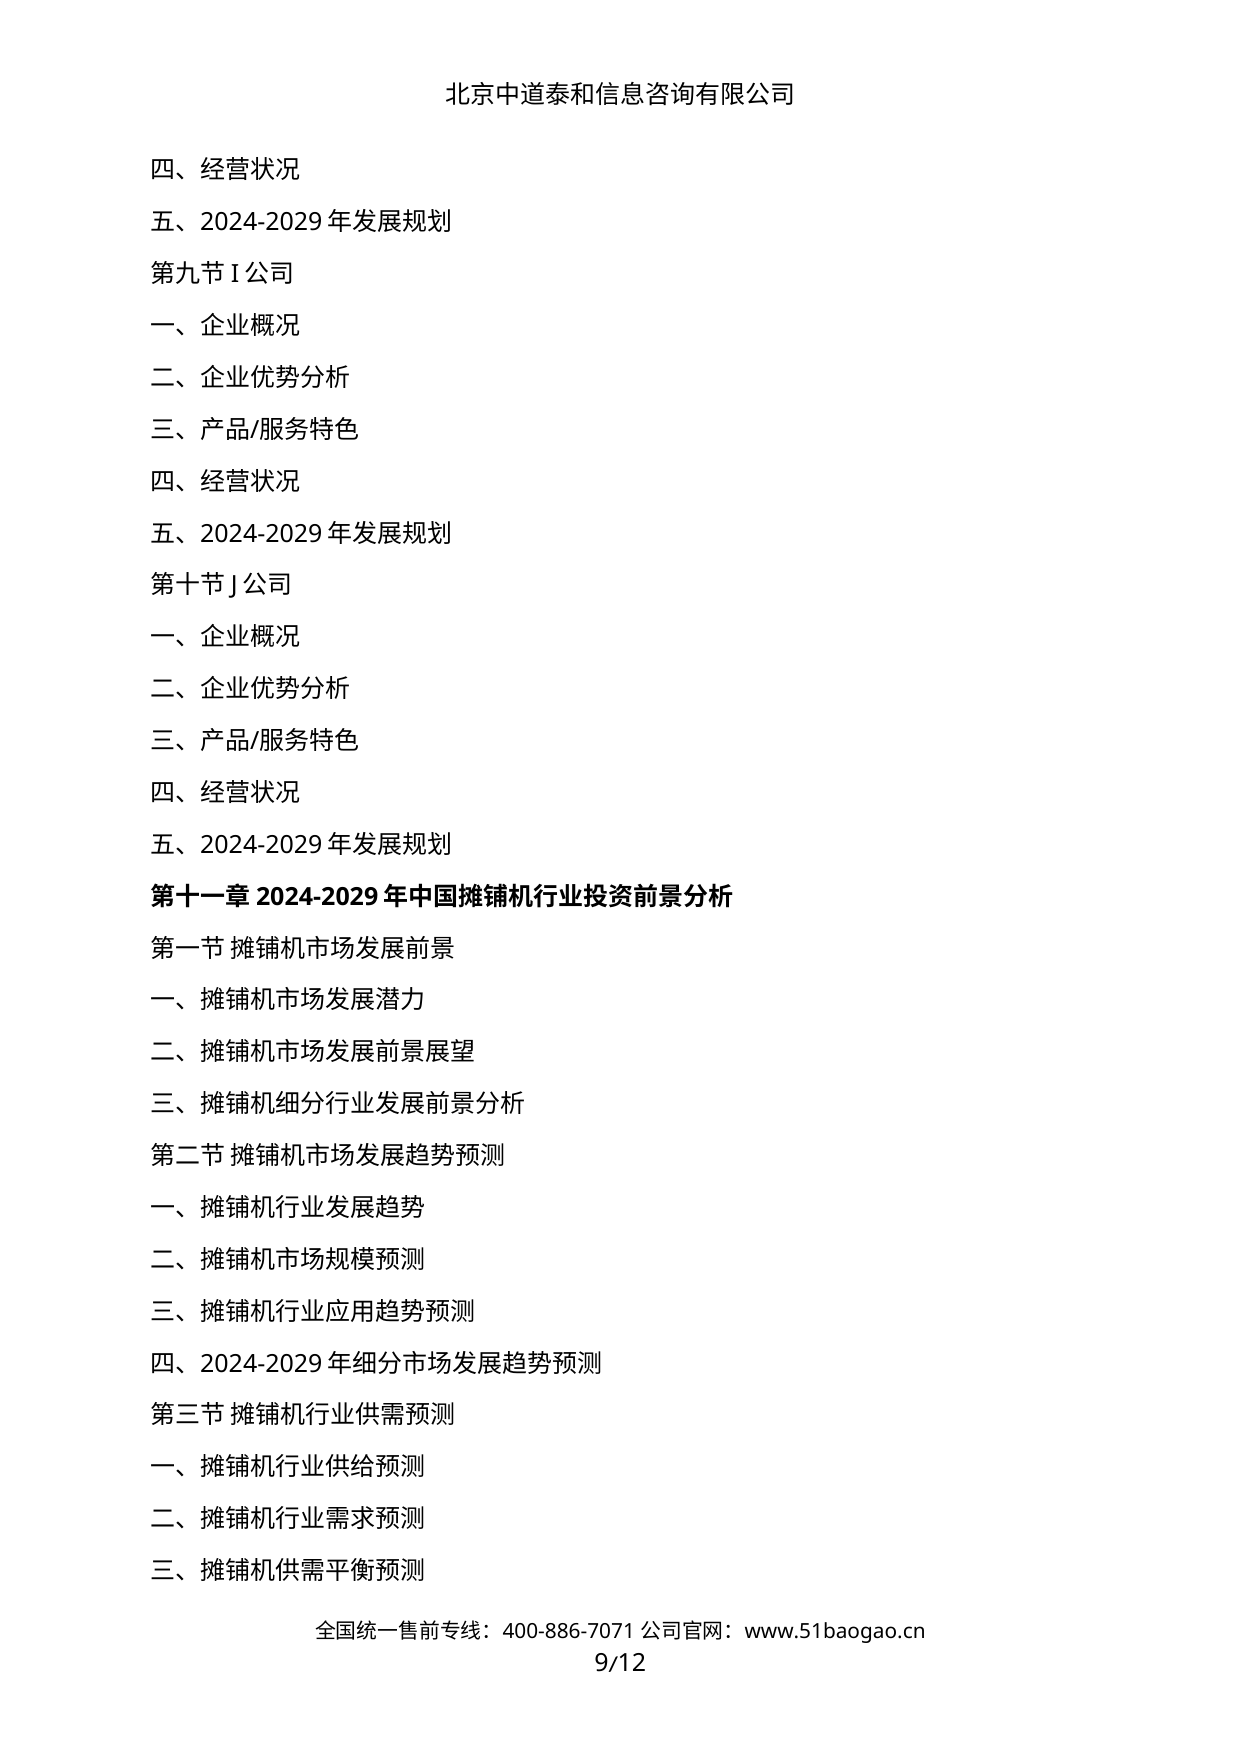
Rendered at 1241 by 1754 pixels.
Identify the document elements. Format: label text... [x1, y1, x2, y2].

text 一、摊铺机市场发展潜力 [150, 980, 1090, 1016]
text 四、经营状况 [150, 150, 1090, 186]
text 四、经营状况 [150, 461, 1090, 497]
text 五、2024-2029年发展规划 [150, 824, 1090, 861]
text 第二节 摊铺机市场发展趋势预测 [150, 1136, 1090, 1172]
text 第十节 J公司 [150, 565, 1090, 601]
text 三、产品/服务特色 [150, 409, 1090, 446]
text 二、摊铺机市场发展前景展望 [150, 1032, 1090, 1068]
text 二、摊铺机市场规模预测 [150, 1239, 1090, 1276]
text 四、经营状况 [150, 772, 1090, 809]
text 二、企业优势分析 [150, 669, 1090, 705]
text 三、摊铺机行业应用趋势预测 [150, 1291, 1090, 1327]
text 一、企业概况 [150, 306, 1090, 342]
text 五、2024-2029年发展规划 [150, 202, 1090, 238]
text 三、产品/服务特色 [150, 721, 1090, 757]
text 五、2024-2029年发展规划 [150, 513, 1090, 549]
text 第三节 摊铺机行业供需预测 [150, 1395, 1090, 1431]
text 一、企业概况 [150, 617, 1090, 653]
text 三、摊铺机细分行业发展前景分析 [150, 1084, 1090, 1120]
text 三、摊铺机供需平衡预测 [150, 1551, 1090, 1587]
text 四、2024-2029年细分市场发展趋势预测 [150, 1343, 1090, 1379]
text 第一节 摊铺机市场发展前景 [150, 928, 1090, 964]
text 第十一章 2024-2029年中国摊铺机行业投资前景分析 [150, 876, 1090, 912]
text 一、摊铺机行业发展趋势 [150, 1187, 1090, 1224]
text 二、摊铺机行业需求预测 [150, 1499, 1090, 1535]
text 第九节 I公司 [150, 254, 1090, 290]
text 一、摊铺机行业供给预测 [150, 1447, 1090, 1483]
text 二、企业优势分析 [150, 357, 1090, 394]
